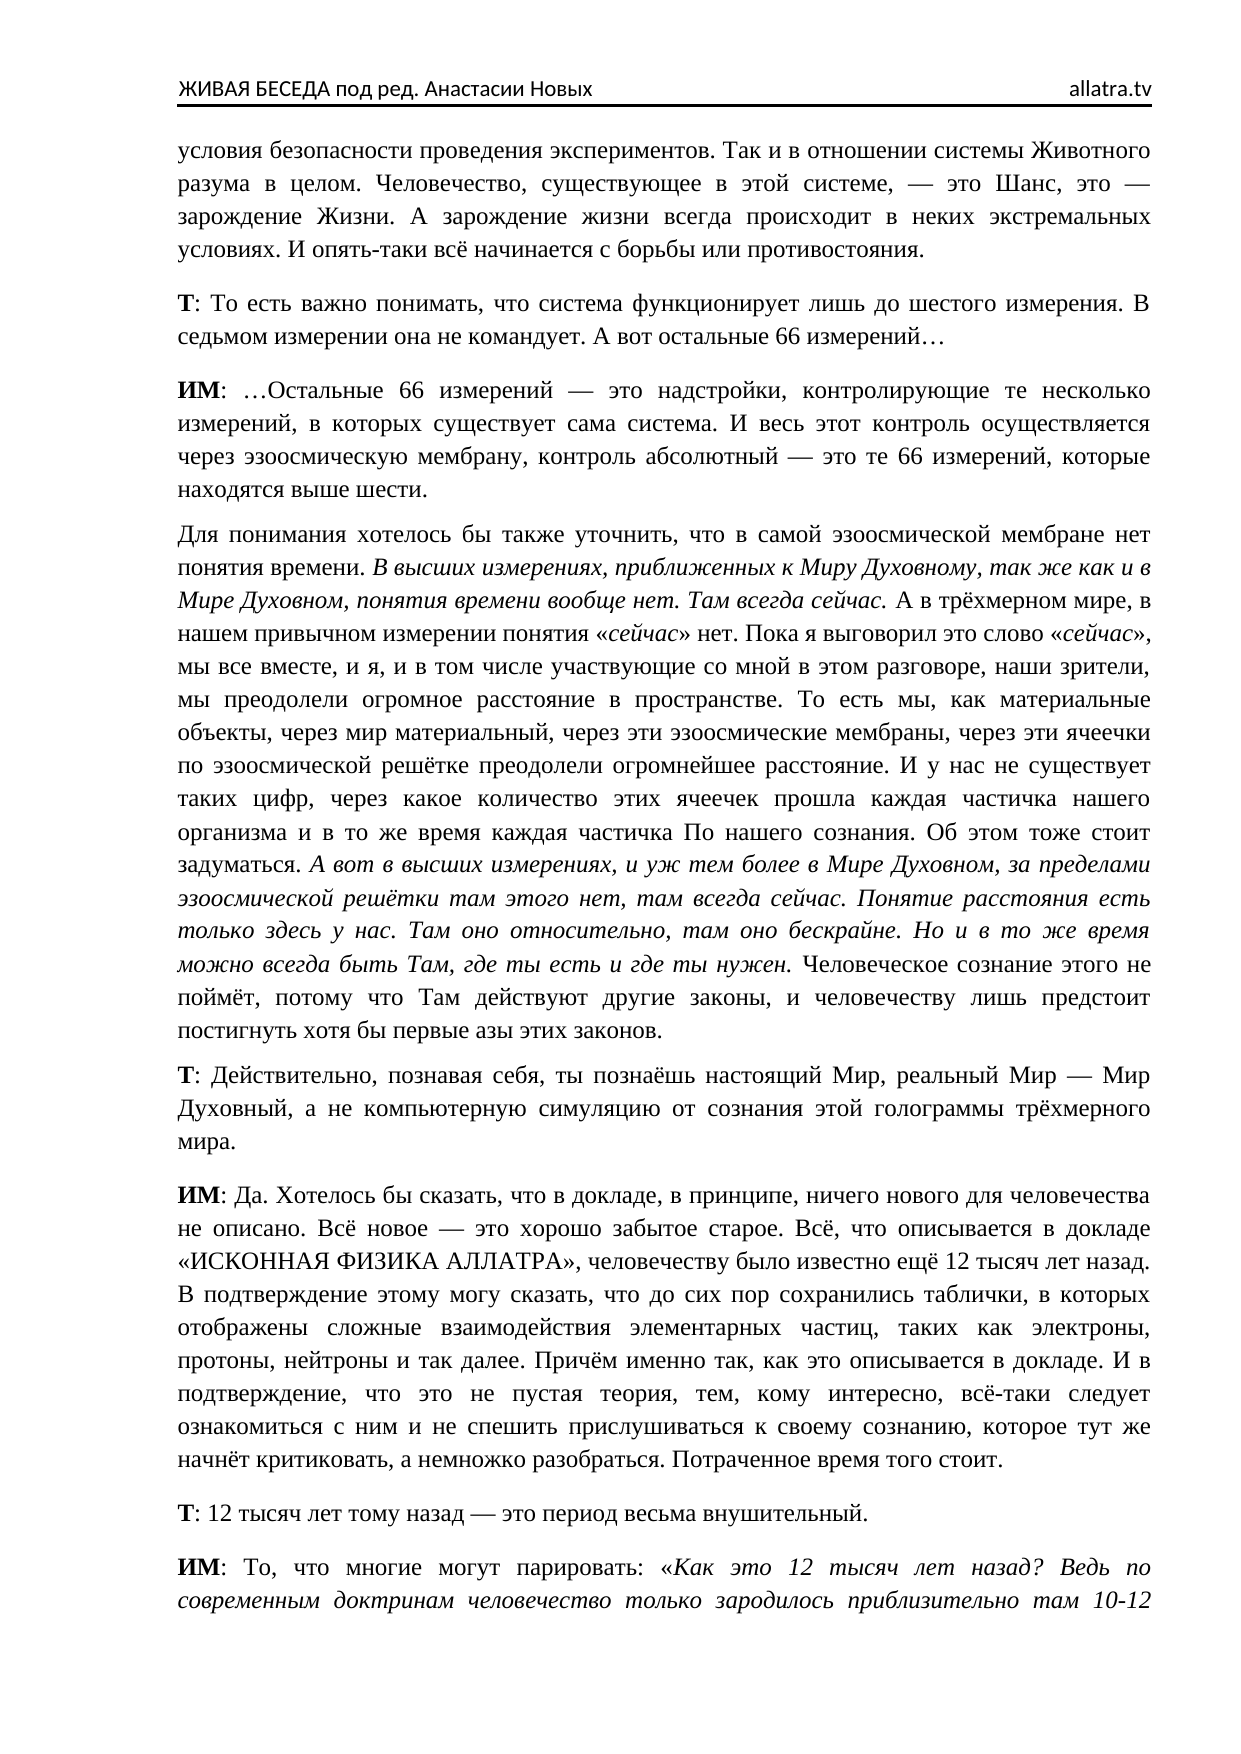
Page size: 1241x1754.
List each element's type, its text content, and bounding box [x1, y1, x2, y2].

text ИМ: Да. Хотелось бы сказать, что в докладе, в принципе, ничего нового для человечества не описано. Всё новое — это хорошо забытое старое. Всё, что описывается в докладе «ИСКОННАЯ ФИЗИКА АЛЛАТРА», человечеству было известно ещё 12 тысяч лет назад. В подтверждение этому могу сказать, что до сих пор сохранились таблички, в которых отображены сложные взаимодействия элементарных частиц, таких как электроны, протоны, нейтроны и так далее. Причём именно так, как это описывается в докладе. И в подтверждение, что это не пустая теория, тем, кому интересно, всё-таки следует ознакомиться с ним и не спешить прислушиваться к своему сознанию, которое тут же начнёт критиковать, а немножко разобраться. Потраченное время того стоит. [177, 1180, 1152, 1473]
text Для понимания хотелось бы также уточнить, что в самой эзоосмической мембране нет понятия времени. В высших измерениях, приближенных к Миру Духовному, так же как и в Мире Духовном, понятия времени вообще нет. Там всегда сейчас. А в трёхмерном мире, в нашем привычном измерении понятия «сейчас» нет. Пока я выговорил это слово «сейчас», мы все вместе, и я, и в том числе участвующие со мной в этом разговоре, наши зрители, мы преодолели огромное расстояние в пространстве. То есть мы, как материальные объекты, через мир материальный, через эти эзоосмические мембраны, через эти ячеечки по эзоосмической решётке преодолели огромнейшее расстояние. И у нас не существует таких цифр, через какое количество этих ячеечек прошла каждая частичка нашего организма и в то же время каждая частичка По нашего сознания. Об этом тоже стоит задуматься. А вот в высших измерениях, и уж тем более в Мире Духовном, за пределами эзоосмической решётки там этого нет, там всегда сейчас. Понятие расстояния есть только здесь у нас. Там оно относительно, там оно бескрайне. Но и в то же время можно всегда быть Там, где ты есть и где ты нужен. Человеческое сознание этого не поймёт, потому что Там действуют другие законы, и человечеству лишь предстоит постигнуть хотя бы первые азы этих законов. [177, 519, 1152, 1043]
text ИМ: …Остальные 66 измерений — это надстройки, контролирующие те несколько измерений, в которых существует сама система. И весь этот контроль осуществляется через эзоосмическую мембрану, контроль абсолютный — это те 66 измерений, которые находятся выше шести. [177, 375, 1152, 503]
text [177, 1552, 1152, 1614]
text Т: 12 тысяч лет тому назад — это период весьма внушительный. [177, 1498, 1152, 1527]
text Т: То есть важно понимать, что система функционирует лишь до шестого измерения. В седьмом измерении она не командует. А вот остальные 66 измерений… [177, 288, 1152, 350]
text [177, 135, 1152, 263]
text Т: Действительно, познавая себя, ты познаёшь настоящий Мир, реальный Мир — Мир Духовный, а не компьютерную симуляцию от сознания этой голограммы трёхмерного мира. [177, 1060, 1152, 1155]
